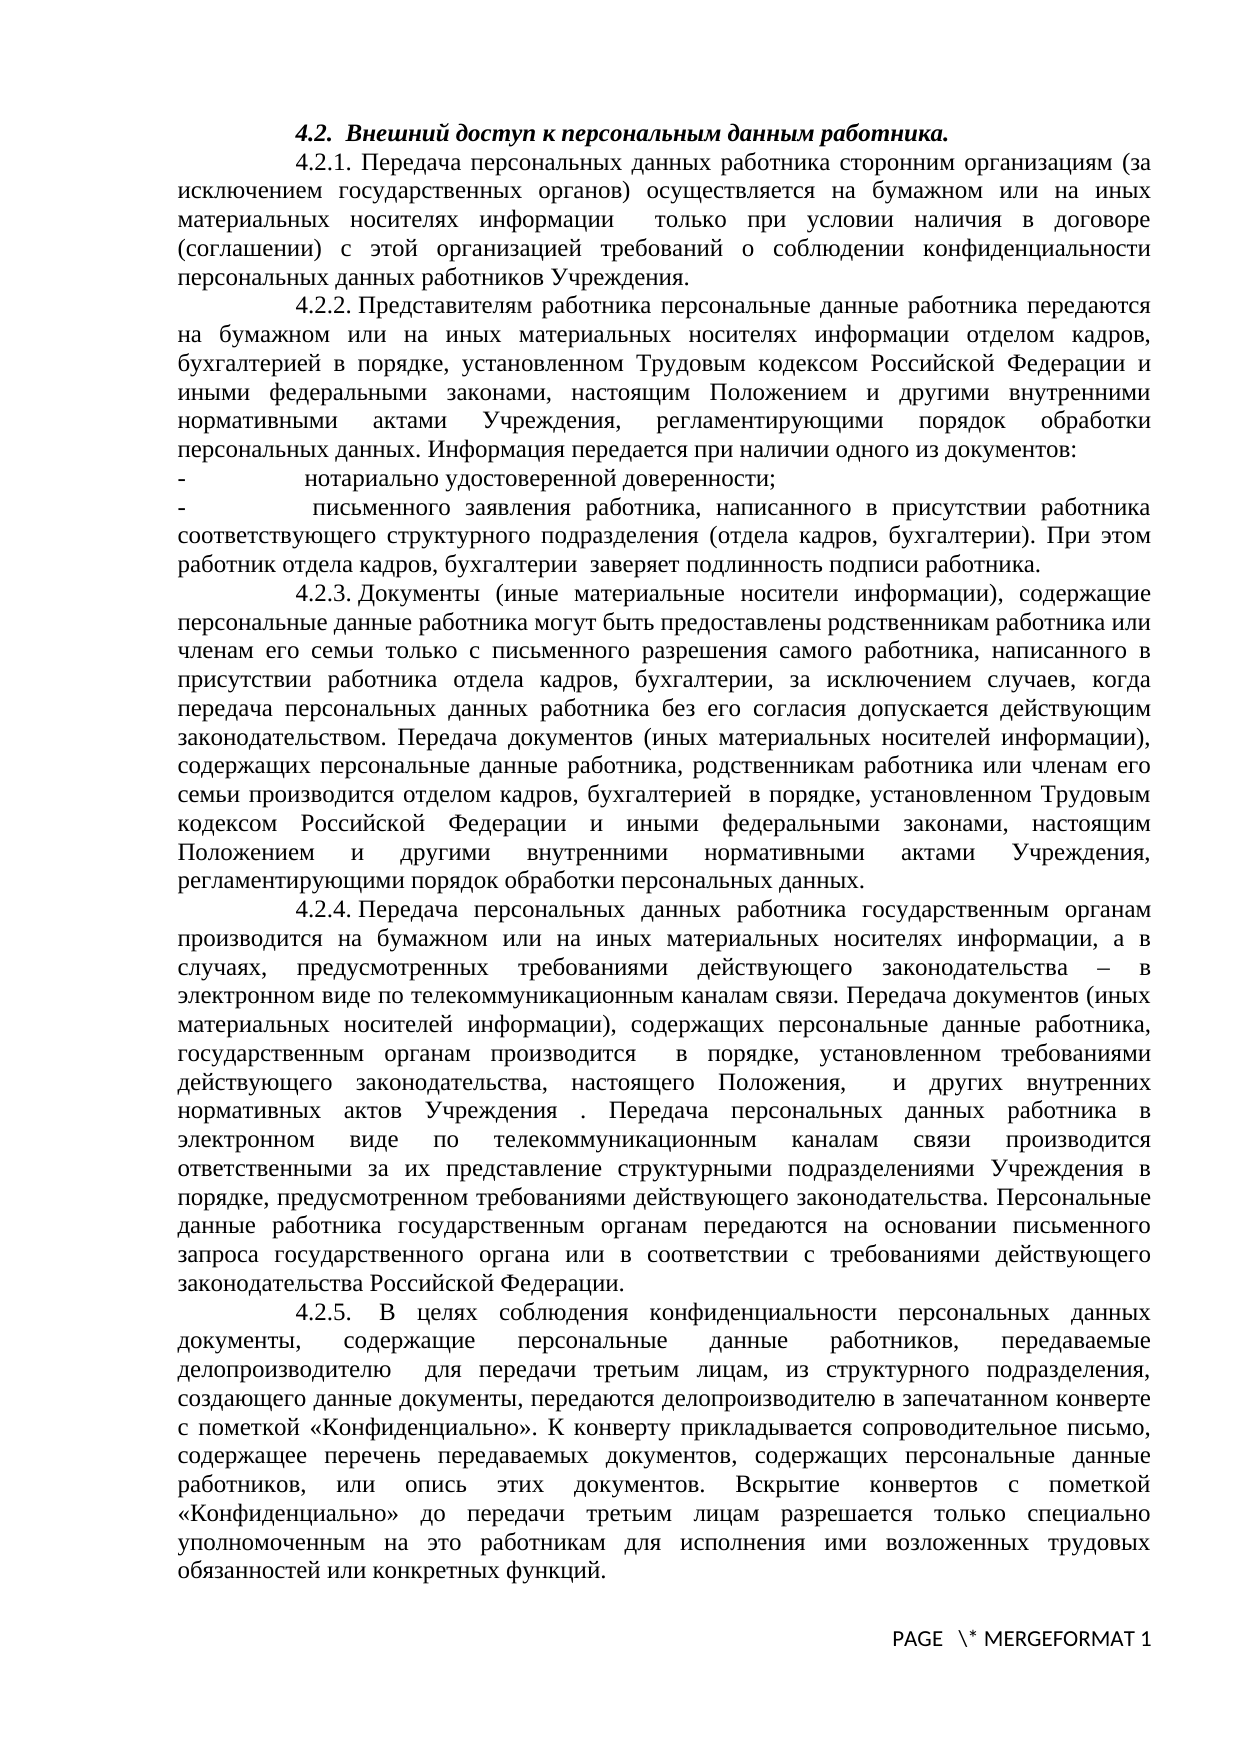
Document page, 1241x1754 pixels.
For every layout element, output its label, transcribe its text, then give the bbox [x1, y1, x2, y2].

text - письменного заявления работника, написанного в присутствии работника соответствующего структурного подразделения (отдела кадров, бухгалтерии). При этом работник отдела кадров, бухгалтерии заверяет подлинность подписи работника. [177, 492, 1152, 578]
text - нотариально удостоверенной доверенности; [177, 463, 1152, 492]
text 4.2.4. Передача персональных данных работника государственным органам производится на бумажном или на иных материальных носителях информации, а в случаях, предусмотренных требованиями действующего законодательства – в электронном виде по телекоммуникационным каналам связи. Передача документов (иных материальных носителей информации), содержащих персональные данные работника, государственным органам производится в порядке, установленном требованиями действующего законодательства, настоящего Положения, и других внутренних нормативных актов Учреждения . Передача персональных данных работника в электронном виде по телекоммуникационным каналам связи производится ответственными за их представление структурными подразделениями Учреждения в порядке, предусмотренном требованиями действующего законодательства. Персональные данные работника государственным органам передаются на основании письменного запроса государственного органа или в соответствии с требованиями действующего законодательства Российской Федерации. [177, 894, 1152, 1297]
text 4.2.5. В целях соблюдения конфиденциальности персональных данных документы, содержащие персональные данные работников, передаваемые делопроизводителю для передачи третьим лицам, из структурного подразделения, создающего данные документы, передаются делопроизводителю в запечатанном конверте с пометкой «Конфиденциально». К конверту прикладывается сопроводительное письмо, содержащее перечень передаваемых документов, содержащих персональные данные работников, или опись этих документов. Вскрытие конвертов с пометкой «Конфиденциально» до передачи третьим лицам разрешается только специально уполномоченным на это работникам для исполнения ими возложенных трудовых обязанностей или конкретных функций. [177, 1297, 1152, 1584]
text 4.2.2. Представителям работника персональные данные работника передаются на бумажном или на иных материальных носителях информации отделом кадров, бухгалтерией в порядке, установленном Трудовым кодексом Российской Федерации и иными федеральными законами, настоящим Положением и другими внутренними нормативными актами Учреждения, регламентирующими порядок обработки персональных данных. Информация передается при наличии одного из документов: [177, 291, 1152, 463]
text 4.2.3. Документы (иные материальные носители информации), содержащие персональные данные работника могут быть предоставлены родственникам работника или членам его семьи только с письменного разрешения самого работника, написанного в присутствии работника отдела кадров, бухгалтерии, за исключением случаев, когда передача персональных данных работника без его согласия допускается действующим законодательством. Передача документов (иных материальных носителей информации), содержащих персональные данные работника, родственникам работника или членам его семьи производится отделом кадров, бухгалтерией в порядке, установленном Трудовым кодексом Российской Федерации и иными федеральными законами, настоящим Положением и другими внутренними нормативными актами Учреждения, регламентирующими порядок обработки персональных данных. [177, 578, 1152, 894]
text 4.2.1. Передача персональных данных работника сторонним организациям (за исключением государственных органов) осуществляется на бумажном или на иных материальных носителях информации только при условии наличия в договоре (соглашении) с этой организацией требований о соблюдении конфиденциальности персональных данных работников Учреждения. [177, 147, 1152, 291]
text 4.2. Внешний доступ к персональным данным работника. [177, 118, 1152, 147]
